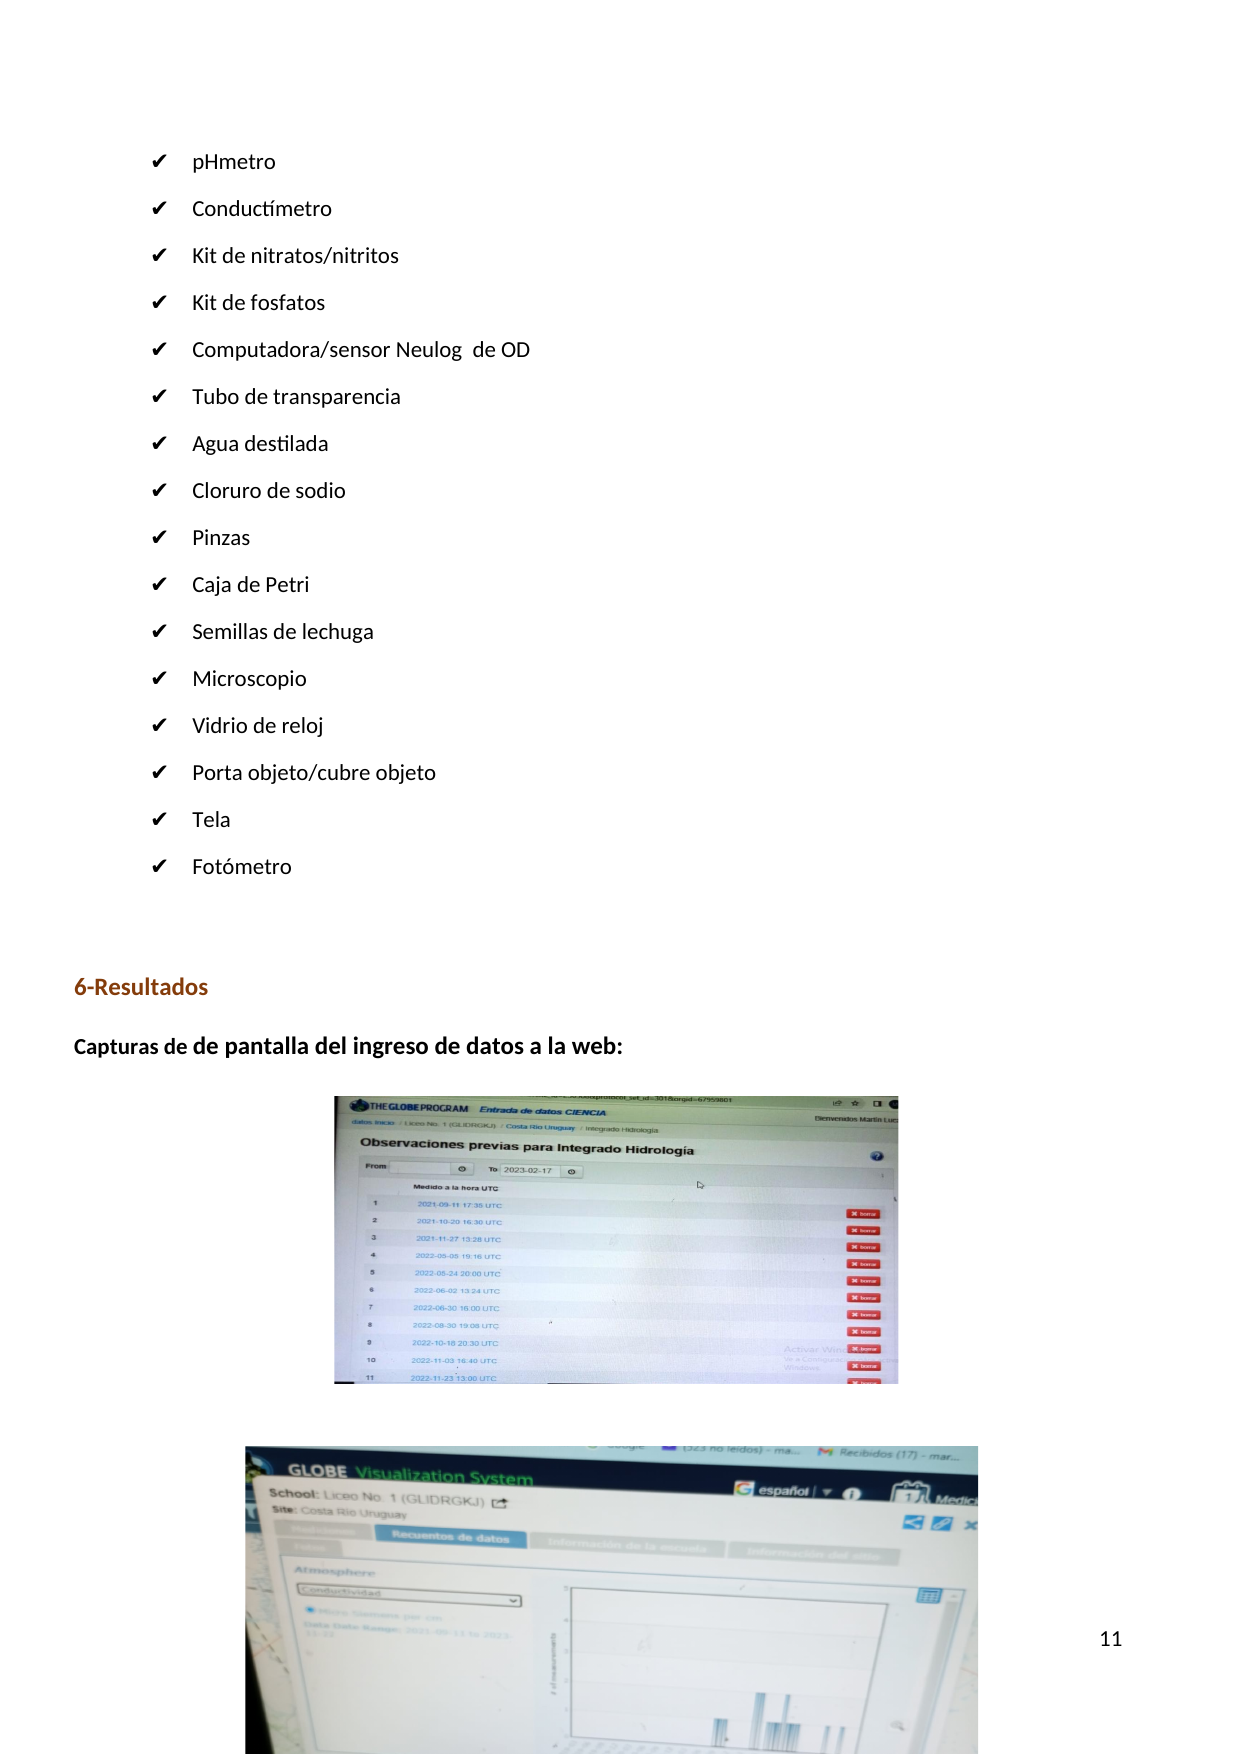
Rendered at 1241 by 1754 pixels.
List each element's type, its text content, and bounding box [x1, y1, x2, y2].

list pHmetro [149, 136, 1117, 183]
list Kit de fosfatos [149, 277, 1117, 324]
list Vidrio de reloj [149, 699, 1117, 747]
list Semillas de lechuga [149, 606, 1117, 653]
list Tela [149, 793, 1117, 841]
list Fotómetro [149, 841, 1117, 887]
list Cloruro de sodio [149, 465, 1117, 512]
list Conductímetro [149, 183, 1117, 230]
picture [245, 1446, 979, 1754]
list Pinzas [149, 512, 1117, 559]
text 6-Resultados [74, 972, 1122, 1002]
list Computadora/sensor Neulog de OD [149, 324, 1117, 371]
list Tubo de transparencia [149, 371, 1117, 418]
list Porta objeto/cubre objeto [149, 747, 1117, 793]
list Agua destilada [149, 418, 1117, 465]
list Caja de Petri [149, 559, 1117, 606]
picture [334, 1096, 899, 1384]
list Microscopio [149, 653, 1117, 699]
list Kit de nitratos/nitritos [149, 230, 1117, 277]
text Capturas de de pantalla del ingreso de datos a la web: [74, 1030, 1117, 1061]
